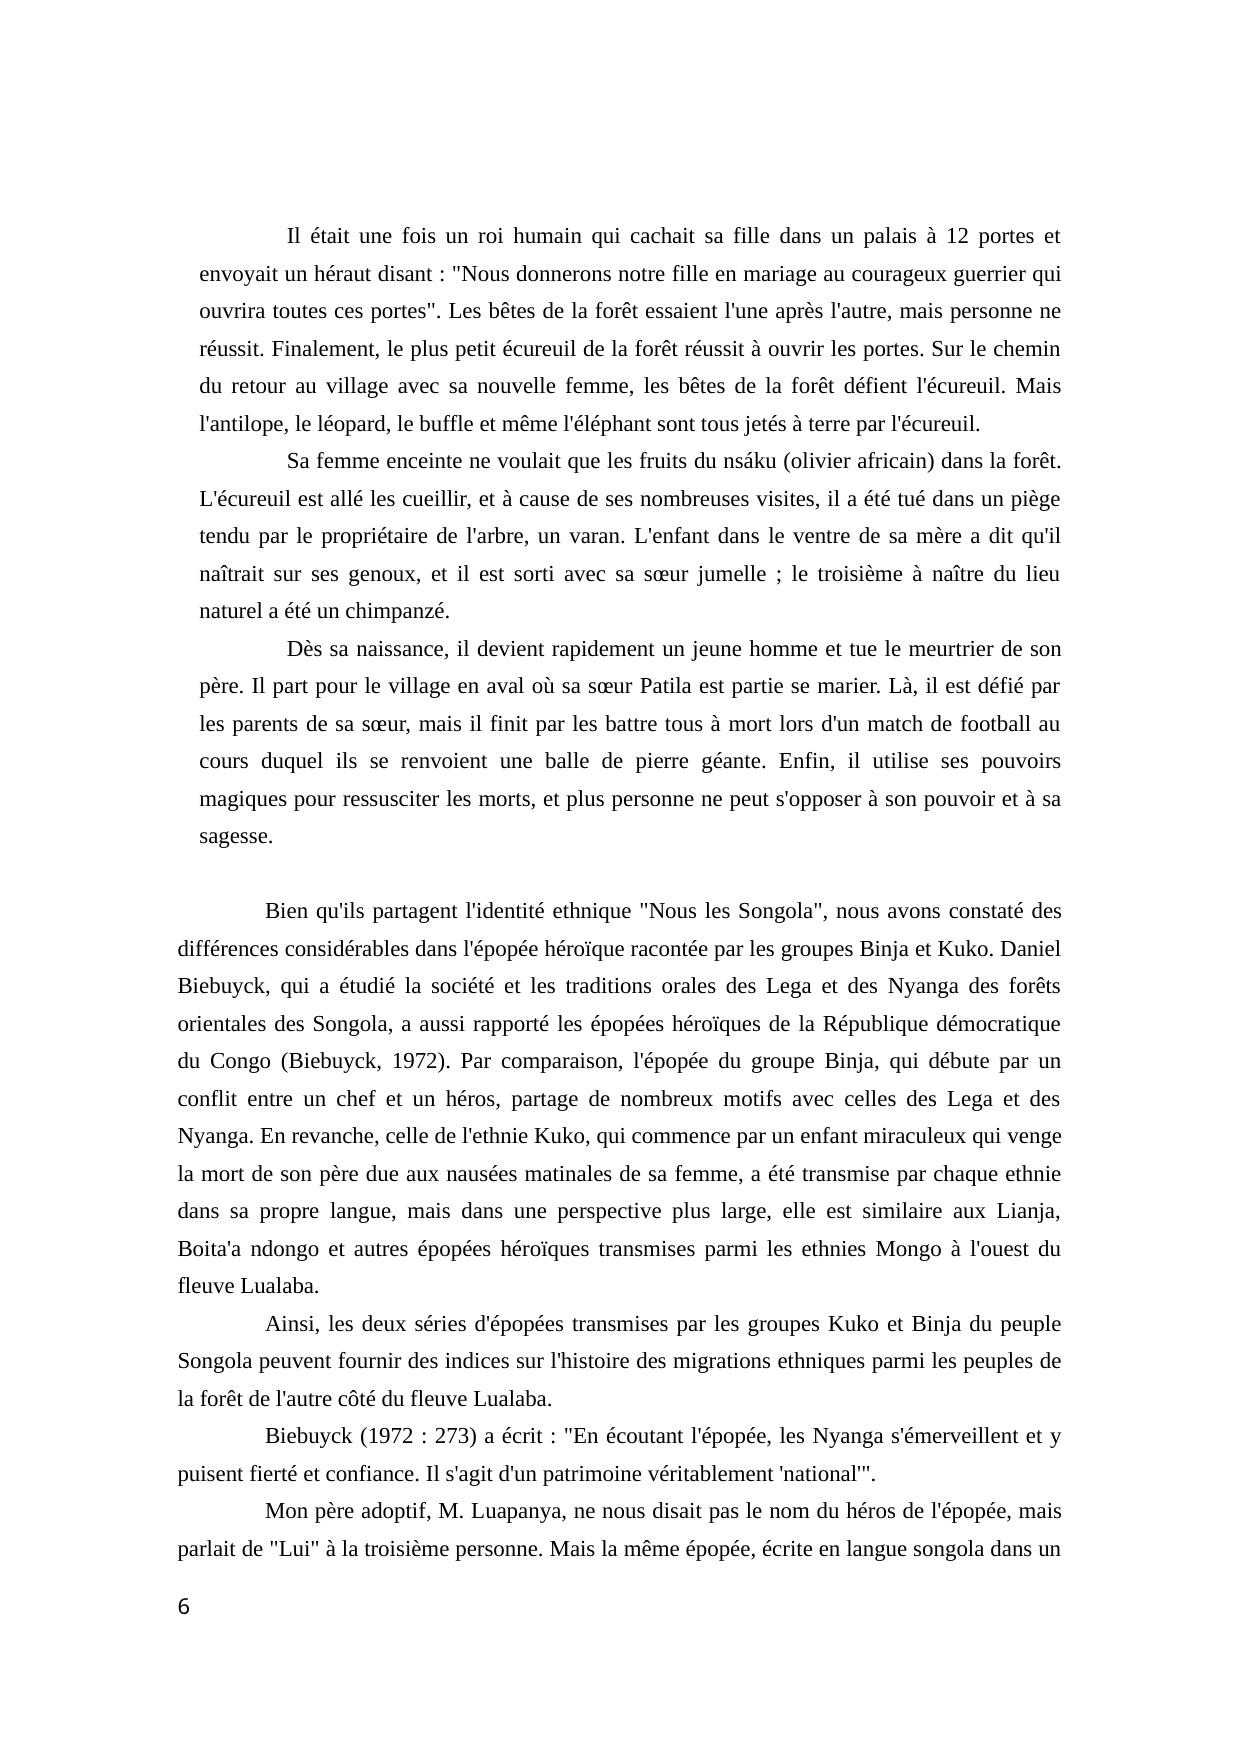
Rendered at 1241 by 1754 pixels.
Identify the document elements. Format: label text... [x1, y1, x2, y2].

text Il était une fois un roi humain qui cachait sa fille dans un palais à 12 portes et envoyait un héraut disant : "Nous donnerons notre fille en mariage au courageux guerrier qui ouvrira toutes ces portes". Les bêtes de la forêt essaient l'une après l'autre, mais personne ne réussit. Finalement, le plus petit écureuil de la forêt réussit à ouvrir les portes. Sur le chemin du retour au village avec sa nouvelle femme, les bêtes de la forêt défient l'écureuil. Mais l'antilope, le léopard, le buffle et même l'éléphant sont tous jetés à terre par l'écureuil. [199, 217, 1063, 442]
text Bien qu'ils partagent l'identité ethnique "Nous les Songola", nous avons constaté des différences considérables dans l'épopée héroïque racontée par les groupes Binja et Kuko. Daniel Biebuyck, qui a étudié la société et les traditions orales des Lega et des Nyanga des forêts orientales des Songola, a aussi rapporté les épopées héroïques de la République démocratique du Congo (Biebuyck, 1972). Par comparaison, l'épopée du groupe Binja, qui débute par un conflit entre un chef et un héros, partage de nombreux motifs avec celles des Lega et des Nyanga. En revanche, celle de l'ethnie Kuko, qui commence par un enfant miraculeux qui venge la mort de son père due aux nausées matinales de sa femme, a été transmise par chaque ethnie dans sa propre langue, mais dans une perspective plus large, elle est similaire aux Lianja, Boita'a ndongo et autres épopées héroïques transmises parmi les ethnies Mongo à l'ouest du fleuve Lualaba. [177, 892, 1063, 1304]
text Sa femme enceinte ne voulait que les fruits du nsáku (olivier africain) dans la forêt. L'écureuil est allé les cueillir, et à cause de ses nombreuses visites, il a été tué dans un piège tendu par le propriétaire de l'arbre, un varan. L'enfant dans le ventre de sa mère a dit qu'il naîtrait sur ses genoux, et il est sorti avec sa sœur jumelle ; le troisième à naître du lieu naturel a été un chimpanzé. [199, 442, 1063, 629]
text Biebuyck (1972 : 273) a écrit : "En écoutant l'épopée, les Nyanga s'émerveillent et y puisent fierté et confiance. Il s'agit d'un patrimoine véritablement 'national'". [177, 1417, 1063, 1492]
text Dès sa naissance, il devient rapidement un jeune homme et tue le meurtrier de son père. Il part pour le village en aval où sa sœur Patila est partie se marier. Là, il est défié par les parents de sa sœur, mais il finit par les battre tous à mort lors d'un match de football au cours duquel ils se renvoient une balle de pierre géante. Enfin, il utilise ses pouvoirs magiques pour ressusciter les morts, et plus personne ne peut s'opposer à son pouvoir et à sa sagesse. [199, 629, 1063, 854]
text Ainsi, les deux séries d'épopées transmises par les groupes Kuko et Binja du peuple Songola peuvent fournir des indices sur l'histoire des migrations ethniques parmi les peuples de la forêt de l'autre côté du fleuve Lualaba. [177, 1304, 1063, 1417]
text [177, 1492, 1063, 1567]
